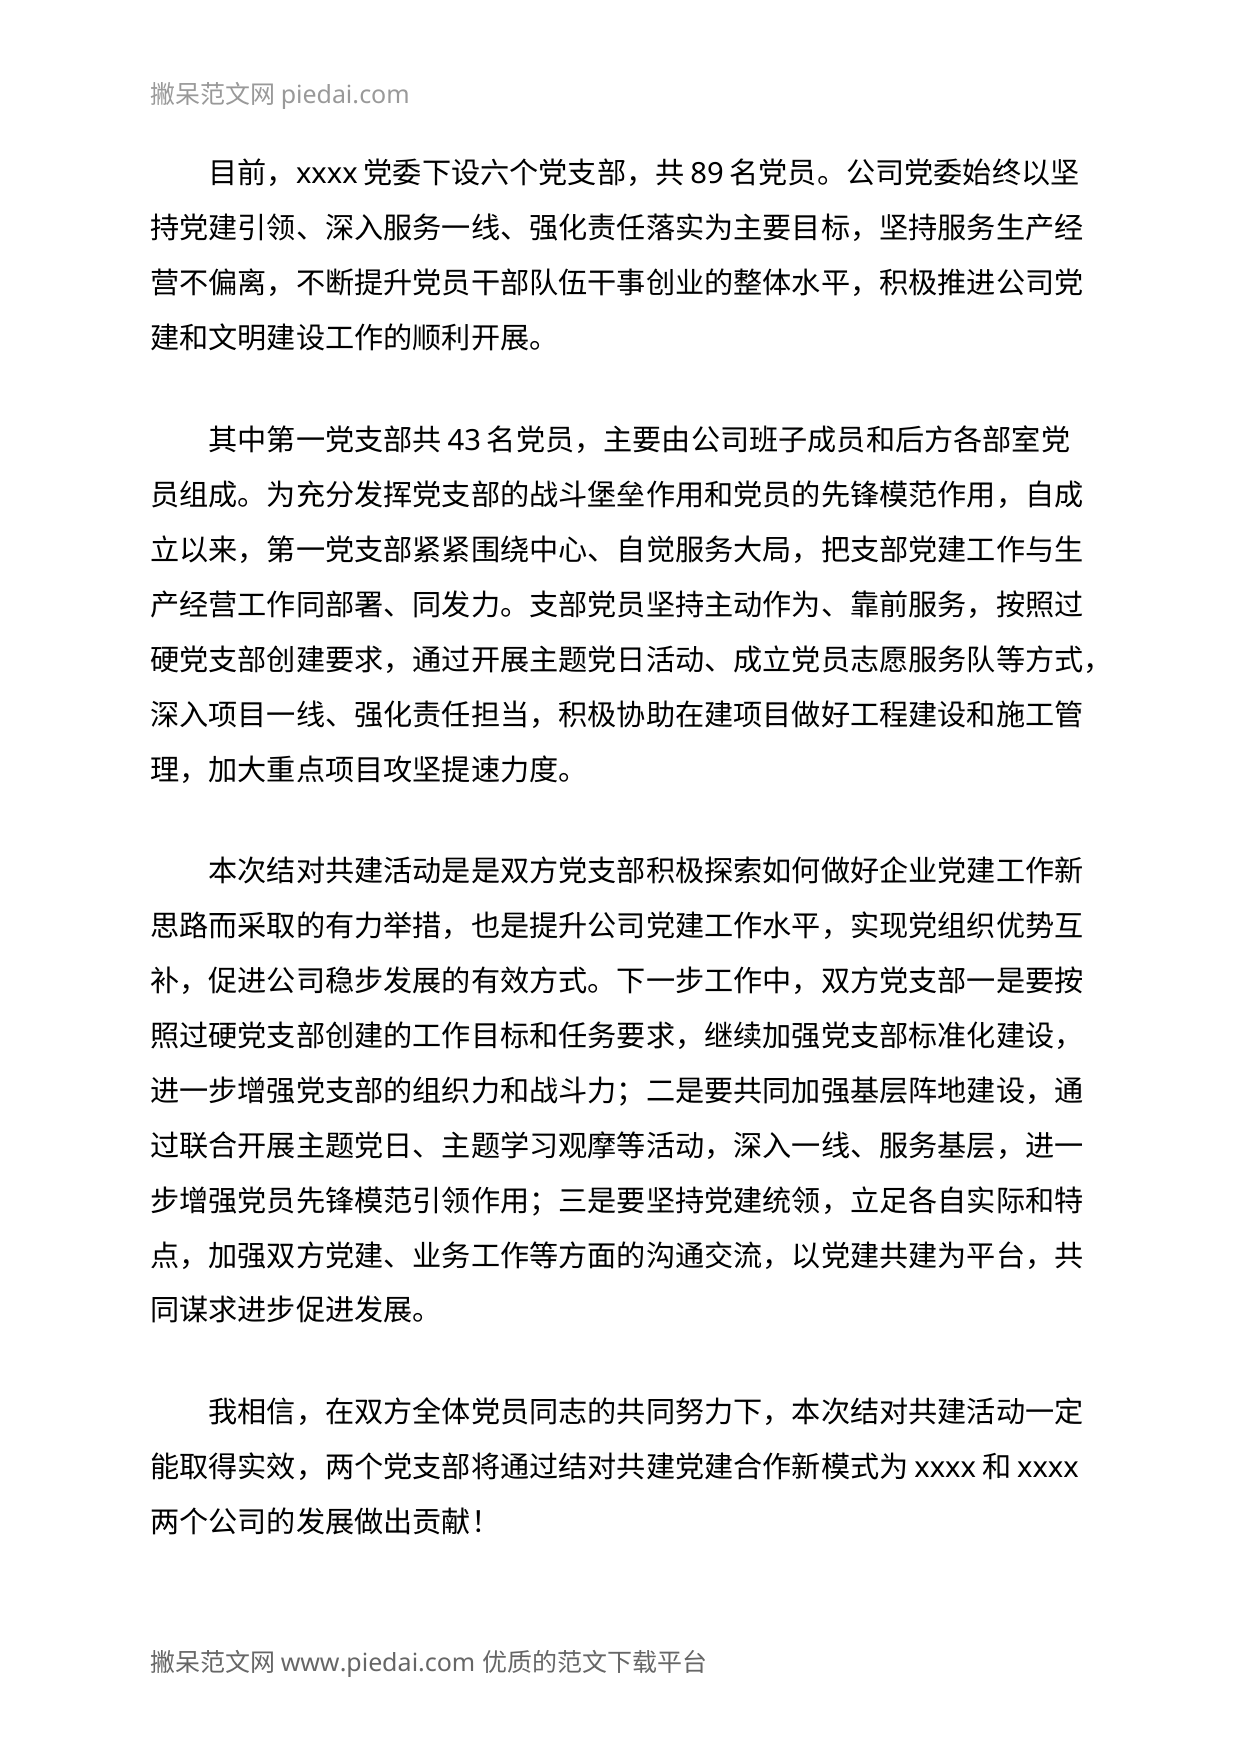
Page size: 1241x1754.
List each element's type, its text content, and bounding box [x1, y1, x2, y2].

text 本次结对共建活动是是双方党支部积极探索如何做好企业党建工作新思路而采取的有力举措，也是提升公司党建工作水平，实现党组织优势互补，促进公司稳步发展的有效方式。下一步工作中，双方党支部一是要按照过硬党支部创建的工作目标和任务要求，继续加强党支部标准化建设，进一步增强党支部的组织力和战斗力；二是要共同加强基层阵地建设，通过联合开展主题党日、主题学习观摩等活动，深入一线、服务基层，进一步增强党员先锋模范引领作用；三是要坚持党建统领，立足各自实际和特点，加强双方党建、业务工作等方面的沟通交流，以党建共建为平台，共同谋求进步促进发展。 [150, 848, 1090, 1329]
text 我相信，在双方全体党员同志的共同努力下，本次结对共建活动一定能取得实效，两个党支部将通过结对共建党建合作新模式为xxxx和xxxx两个公司的发展做出贡献！ [150, 1389, 1090, 1541]
text 目前，xxxx党委下设六个党支部，共89名党员。公司党委始终以坚持党建引领、深入服务一线、强化责任落实为主要目标，坚持服务生产经营不偏离，不断提升党员干部队伍干事创业的整体水平，积极推进公司党建和文明建设工作的顺利开展。 [150, 150, 1090, 357]
text 其中第一党支部共43名党员，主要由公司班子成员和后方各部室党员组成。为充分发挥党支部的战斗堡垒作用和党员的先锋模范作用，自成立以来，第一党支部紧紧围绕中心、自觉服务大局，把支部党建工作与生产经营工作同部署、同发力。支部党员坚持主动作为、靠前服务，按照过硬党支部创建要求，通过开展主题党日活动、成立党员志愿服务队等方式，深入项目一线、强化责任担当，积极协助在建项目做好工程建设和施工管理，加大重点项目攻坚提速力度。 [150, 417, 1090, 788]
